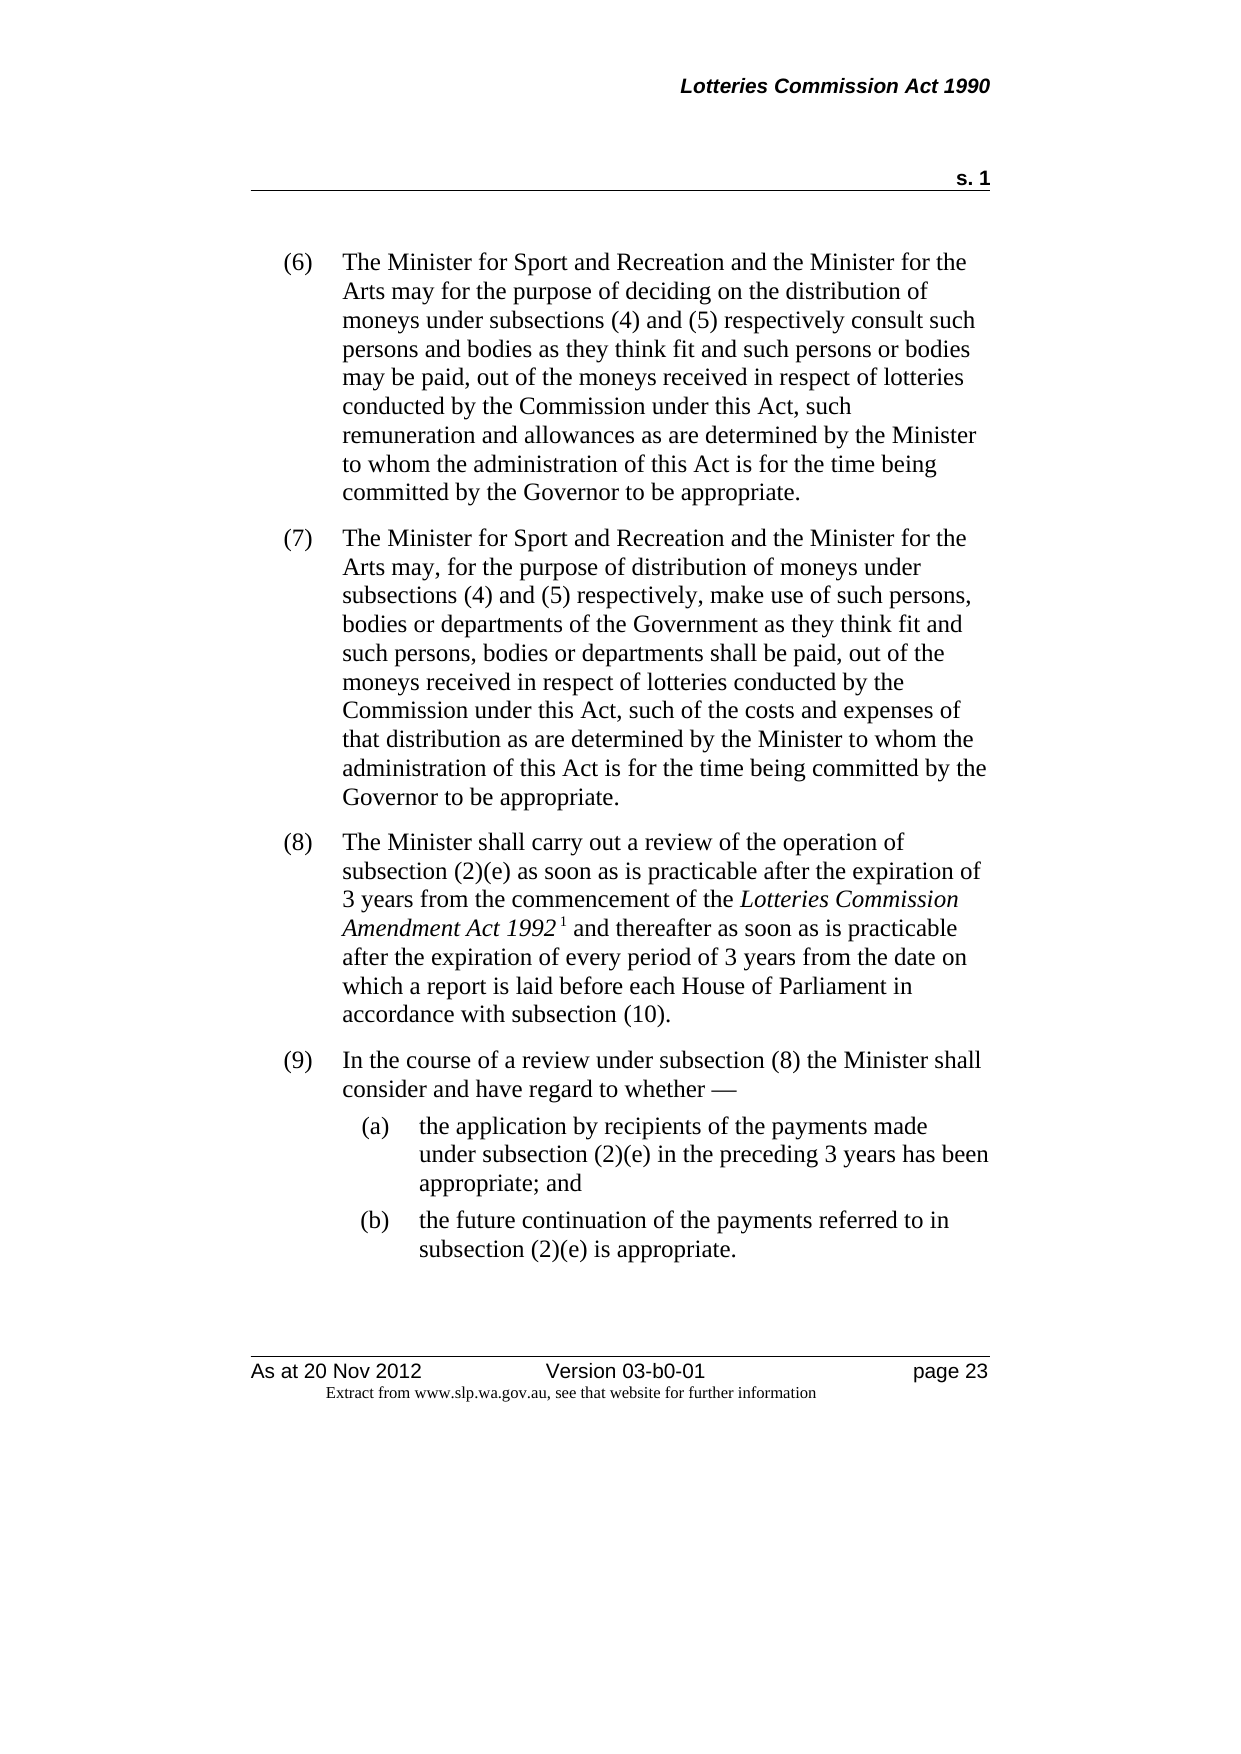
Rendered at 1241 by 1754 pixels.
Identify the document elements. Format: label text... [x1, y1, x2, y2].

text (a) the application by recipients of the payments made under subsection (2)(e) in the preceding 3 years has been appropriate; and [251, 1111, 990, 1197]
text (b) the future continuation of the payments referred to in subsection (2)(e) is appropriate. [251, 1205, 990, 1263]
text (9) In the course of a review under subsection (8) the Minister shall consider and have regard to whether — [251, 1045, 990, 1102]
text (6) The Minister for Sport and Recreation and the Minister for the Arts may for the purpose of deciding on the distribution of moneys under subsections (4) and (5) respectively consult such persons and bodies as they think fit and such persons or bodies may be paid, out of the moneys received in respect of lotteries conducted by the Commission under this Act, such remuneration and allowances as are determined by the Minister to whom the administration of this Act is for the time being committed by the Governor to be appropriate. [251, 247, 990, 506]
text (7) The Minister for Sport and Recreation and the Minister for the Arts may, for the purpose of distribution of moneys under subsections (4) and (5) respectively, make use of such persons, bodies or departments of the Government as they think fit and such persons, bodies or departments shall be paid, out of the moneys received in respect of lotteries conducted by the Commission under this Act, such of the costs and expenses of that distribution as are determined by the Minister to whom the administration of this Act is for the time being committed by the Governor to be appropriate. [251, 523, 990, 810]
text (8) The Minister shall carry out a review of the operation of subsection (2)(e) as soon as is practicable after the expiration of 3 years from the commencement of the Lotteries Commission Amendment Act 1992 1 and thereafter as soon as is practicable after the expiration of every period of 3 years from the date on which a report is laid before each House of Parliament in accordance with subsection (10). [251, 827, 990, 1028]
